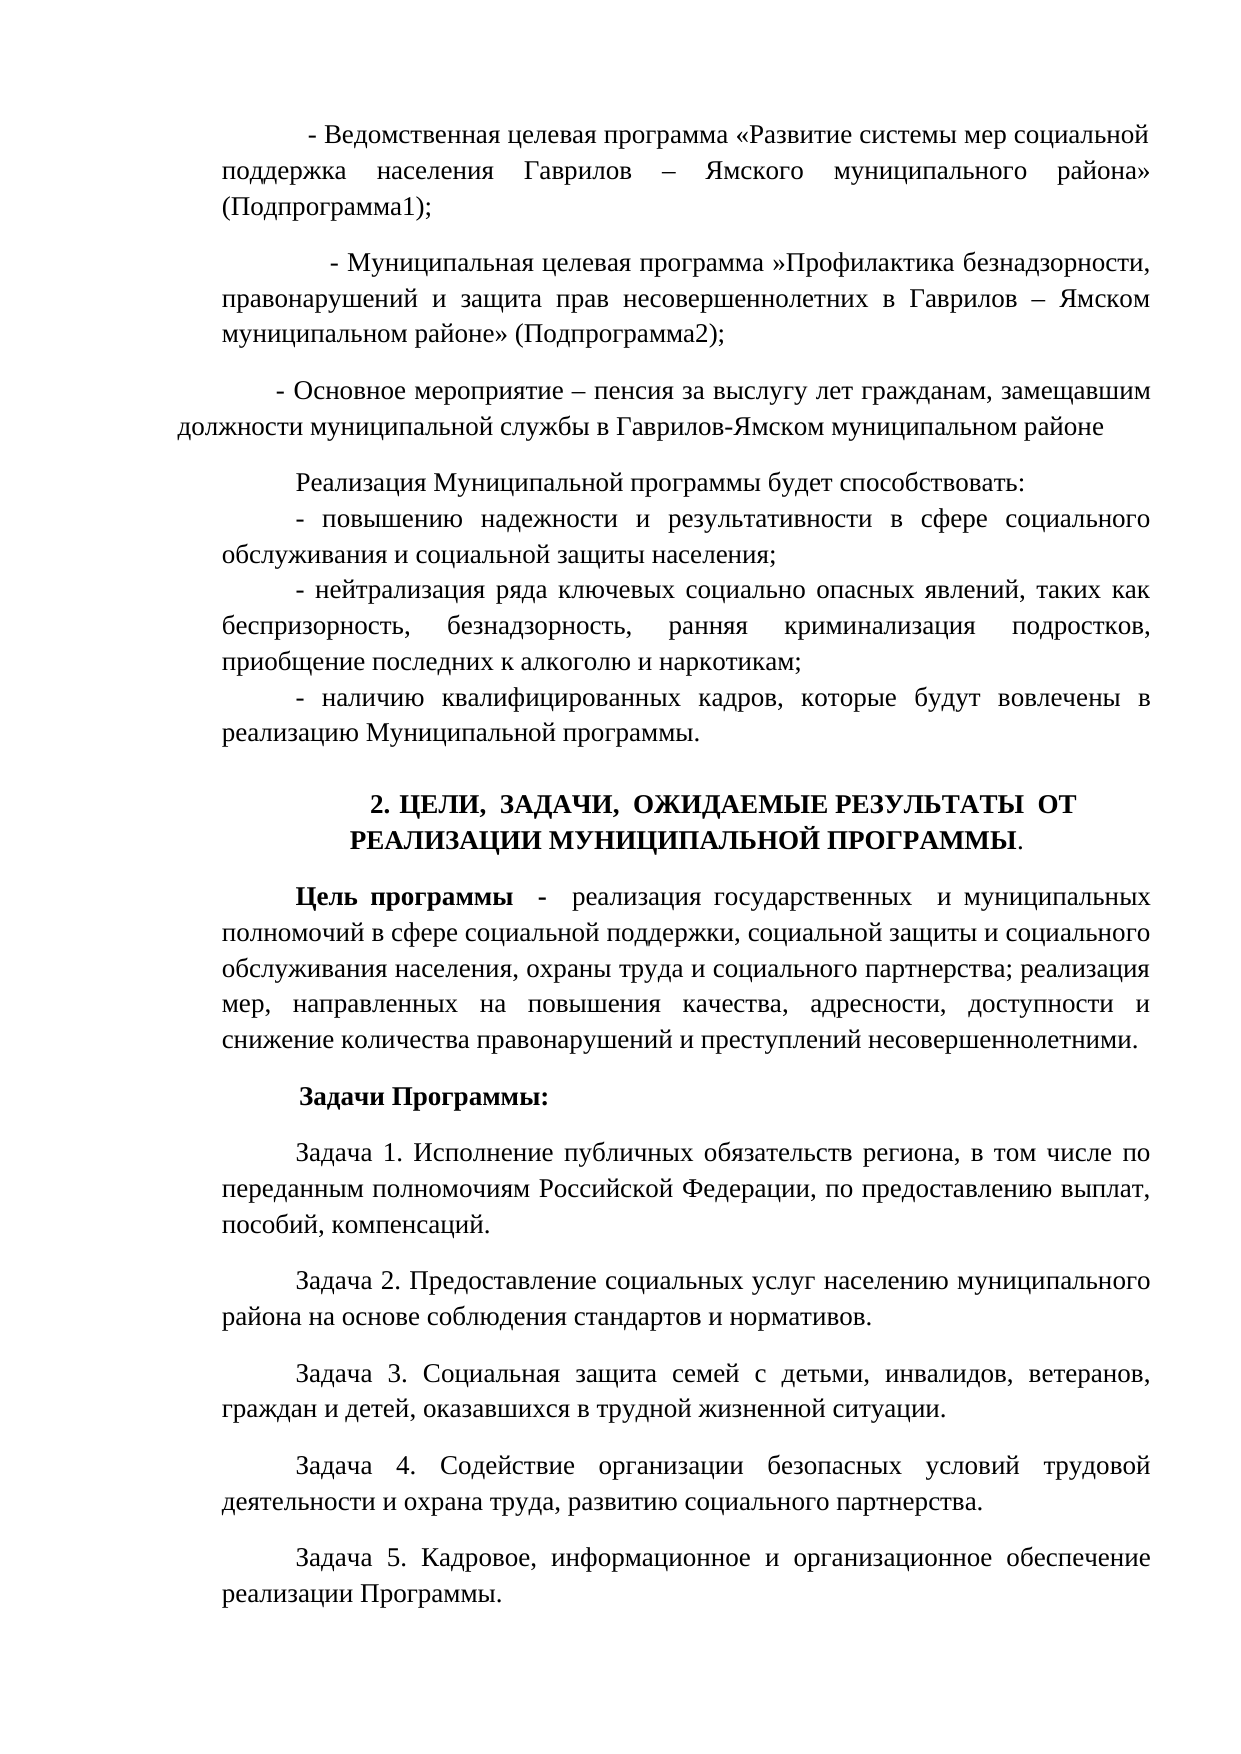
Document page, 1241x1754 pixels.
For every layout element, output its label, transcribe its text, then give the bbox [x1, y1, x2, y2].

list - повышению надежности и результативности в сфере социального обслуживания и социальной защиты населения; [222, 502, 1152, 569]
text - Основное мероприятие – пенсия за выслугу лет гражданам, замещавшим должности муниципальной службы в Гаврилов-Ямском муниципальном районе [177, 374, 1152, 441]
list Реализация Муниципальной программы будет способствовать: [222, 466, 1152, 498]
text Задача 5. Кадровое, информационное и организационное обеспечение реализации Программы. [222, 1541, 1152, 1608]
text Цель программы - реализация государственных и муниципальных полномочий в сфере социальной поддержки, социальной защиты и социального обслуживания населения, охраны труда и социального партнерства; реализация мер, направленных на повышения качества, адресности, доступности и снижение количества правонарушений и преступлений несовершеннолетними. [222, 880, 1152, 1054]
text Задача 3. Социальная защита семей с детьми, инвалидов, ветеранов, граждан и детей, оказавшихся в трудной жизненной ситуации. [222, 1357, 1152, 1423]
text - Ведомственная целевая программа «Развитие системы мер социальной поддержка населения Гаврилов – Ямского муниципального района» (Подпрограмма1); [222, 118, 1152, 221]
text Задачи Программы: [177, 1080, 1152, 1111]
text Задача 2. Предоставление социальных услуг населению муниципального района на основе соблюдения стандартов и нормативов. [222, 1264, 1152, 1331]
list - наличию квалифицированных кадров, которые будут вовлечены в реализацию Муниципальной программы. [222, 681, 1152, 748]
text Задача 4. Содействие организации безопасных условий трудовой деятельности и охрана труда, развитию социального партнерства. [222, 1449, 1152, 1516]
text - Муниципальная целевая программа »Профилактика безнадзорности, правонарушений и защита прав несовершеннолетних в Гаврилов – Ямском муниципальном районе» (Подпрограмма2); [222, 246, 1152, 349]
list ЦЕЛИ, ЗАДАЧИ, ОЖИДАЕМЫЕ РЕЗУЛЬТАТЫ ОТ РЕАЛИЗАЦИИ МУНИЦИПАЛЬНОЙ ПРОГРАММЫ. [222, 788, 1152, 855]
list - нейтрализация ряда ключевых социально опасных явлений, таких как беспризорность, безнадзорность, ранняя криминализация подростков, приобщение последних к алкоголю и наркотикам; [222, 574, 1152, 676]
list Задача 1. Исполнение публичных обязательств региона, в том числе по переданным полномочиям Российской Федерации, по предоставлению выплат, пособий, компенсаций. [222, 1136, 1152, 1239]
